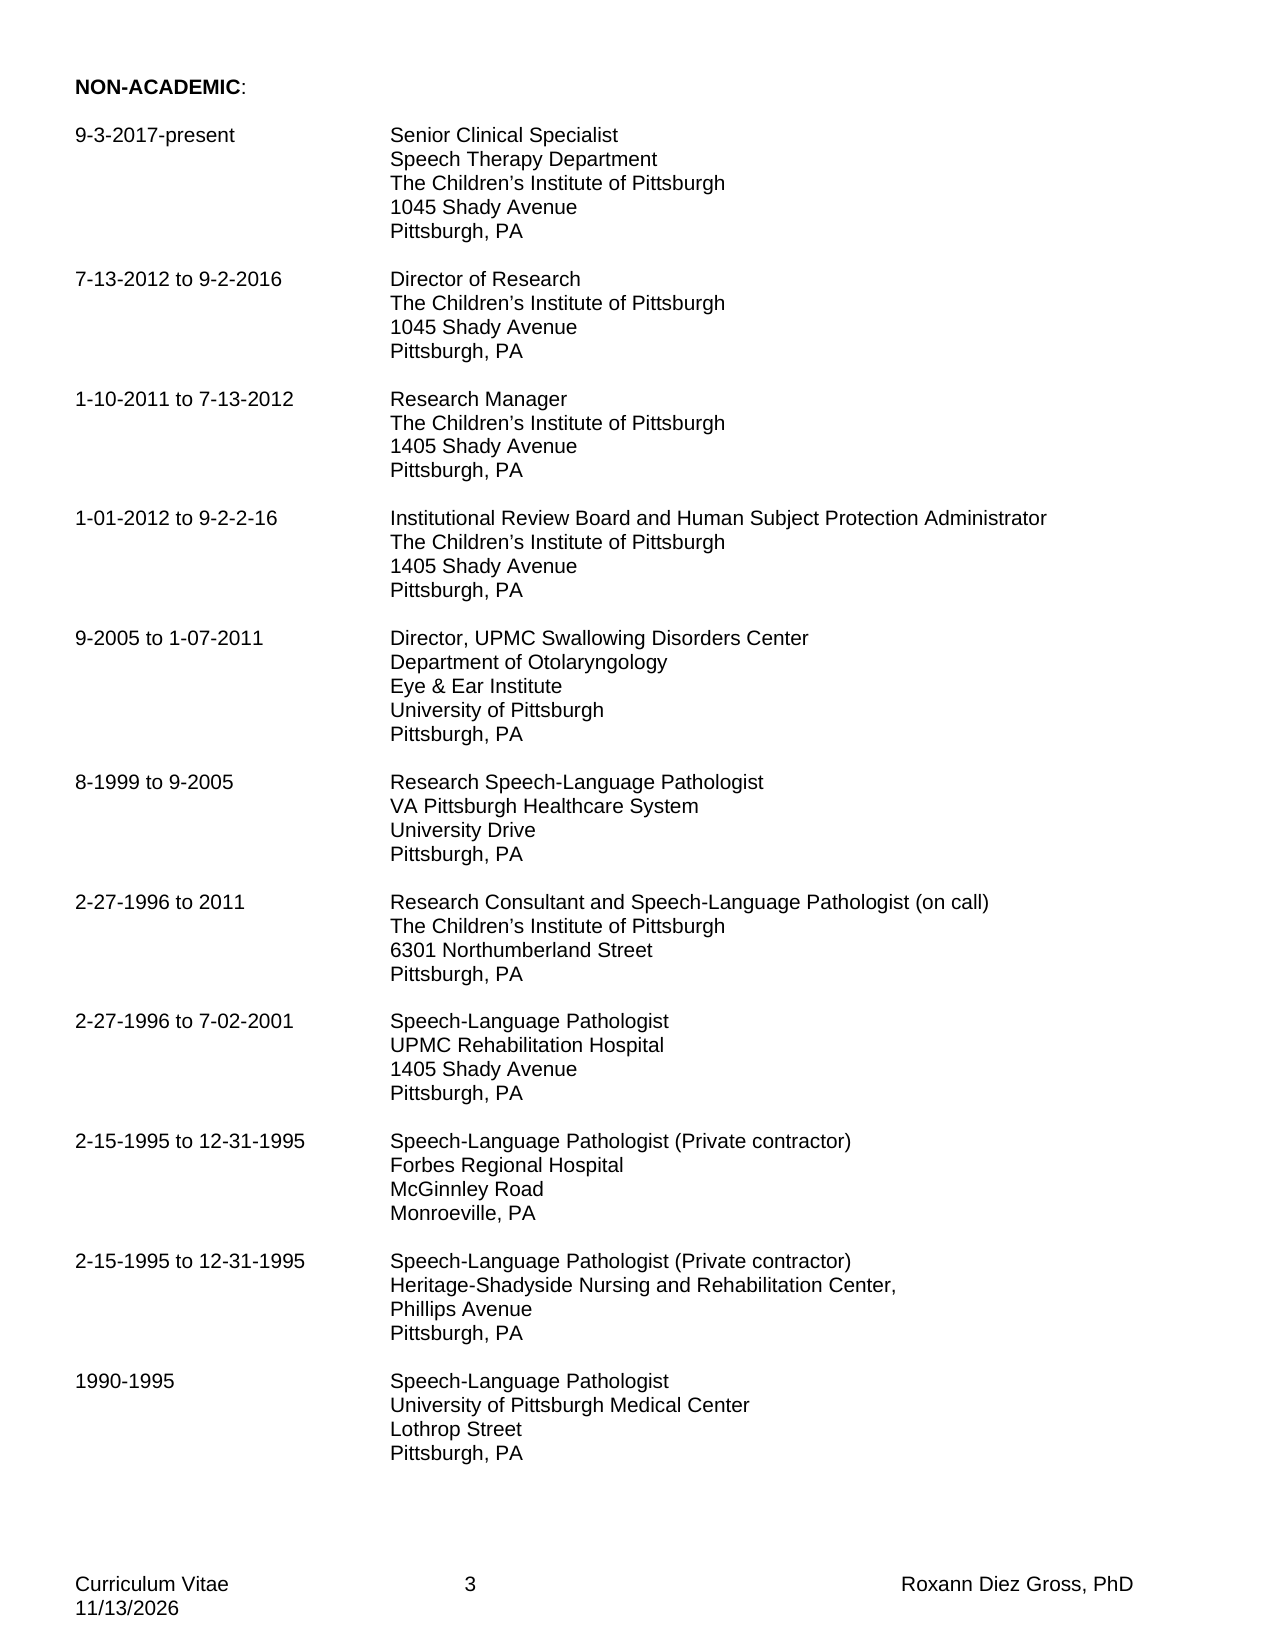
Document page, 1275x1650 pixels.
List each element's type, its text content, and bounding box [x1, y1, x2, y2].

text The Children’s Institute of Pittsburgh [75, 410, 1200, 434]
text Eye & Ear Institute [75, 674, 1200, 698]
text Monroeville, PA [75, 1201, 1200, 1225]
text 2-27-1996 to 7-02-2001 Speech-Language Pathologist [75, 1009, 1200, 1033]
text 1990-1995 Speech-Language Pathologist [75, 1369, 1200, 1393]
text 2-27-1996 to 2011 Research Consultant and Speech-Language Pathologist (on call) [75, 889, 1200, 913]
text Pittsburgh, PA [75, 338, 1200, 362]
text UPMC Rehabilitation Hospital [75, 1033, 1200, 1057]
text The Children’s Institute of Pittsburgh [75, 291, 1200, 314]
text The Children’s Institute of Pittsburgh [75, 530, 1200, 554]
text 1-10-2011 to 7-13-2012 Research Manager [75, 386, 1200, 410]
text University of Pittsburgh [75, 698, 1200, 722]
text Pittsburgh, PA [75, 578, 1200, 602]
text Pittsburgh, PA [75, 1441, 1200, 1464]
text 1405 Shady Avenue [75, 554, 1200, 578]
text 2-15-1995 to 12-31-1995 Speech-Language Pathologist (Private contractor) [75, 1249, 1200, 1273]
text Pittsburgh, PA [315, 722, 1200, 746]
text Forbes Regional Hospital [75, 1153, 1200, 1177]
text 9-3-2017-present Senior Clinical Specialist [75, 123, 1200, 147]
text NON-ACADEMIC: [75, 75, 1200, 99]
text 1045 Shady Avenue [75, 314, 1200, 338]
text Pittsburgh, PA [75, 961, 1200, 985]
text University Drive [75, 818, 1200, 842]
text 1-01-2012 to 9-2-2-16 Institutional Review Board and Human Subject Protection Administrator [75, 506, 1200, 530]
text Pittsburgh, PA [75, 1081, 1200, 1105]
text 8-1999 to 9-2005 Research Speech-Language Pathologist [75, 770, 1200, 794]
text Department of Otolaryngology [150, 650, 1200, 674]
text VA Pittsburgh Healthcare System [75, 794, 1200, 818]
text 1405 Shady Avenue [315, 1057, 1200, 1081]
text Pittsburgh, PA [75, 219, 1200, 243]
text Heritage-Shadyside Nursing and Rehabilitation Center, [75, 1273, 1200, 1297]
text 2-15-1995 to 12-31-1995 Speech-Language Pathologist (Private contractor) [75, 1129, 1200, 1153]
text 6301 Northumberland Street [75, 937, 1200, 961]
text University of Pittsburgh Medical Center [75, 1393, 1200, 1417]
text 7-13-2012 to 9-2-2016 Director of Research [75, 267, 1200, 291]
text McGinnley Road [315, 1177, 1200, 1201]
text 1405 Shady Avenue [75, 434, 1200, 458]
text Pittsburgh, PA [75, 458, 1200, 482]
text Phillips Avenue [285, 1297, 1200, 1321]
text The Children’s Institute of Pittsburgh [75, 913, 1200, 937]
text Lothrop Street [75, 1417, 1200, 1441]
text Pittsburgh, PA [75, 842, 1200, 866]
text 1045 Shady Avenue [75, 195, 1200, 219]
text Speech Therapy Department [75, 147, 1200, 171]
text The Children’s Institute of Pittsburgh [75, 171, 1200, 195]
text Pittsburgh, PA [285, 1321, 1200, 1345]
text 9-2005 to 1-07-2011 Director, UPMC Swallowing Disorders Center [75, 626, 1200, 650]
